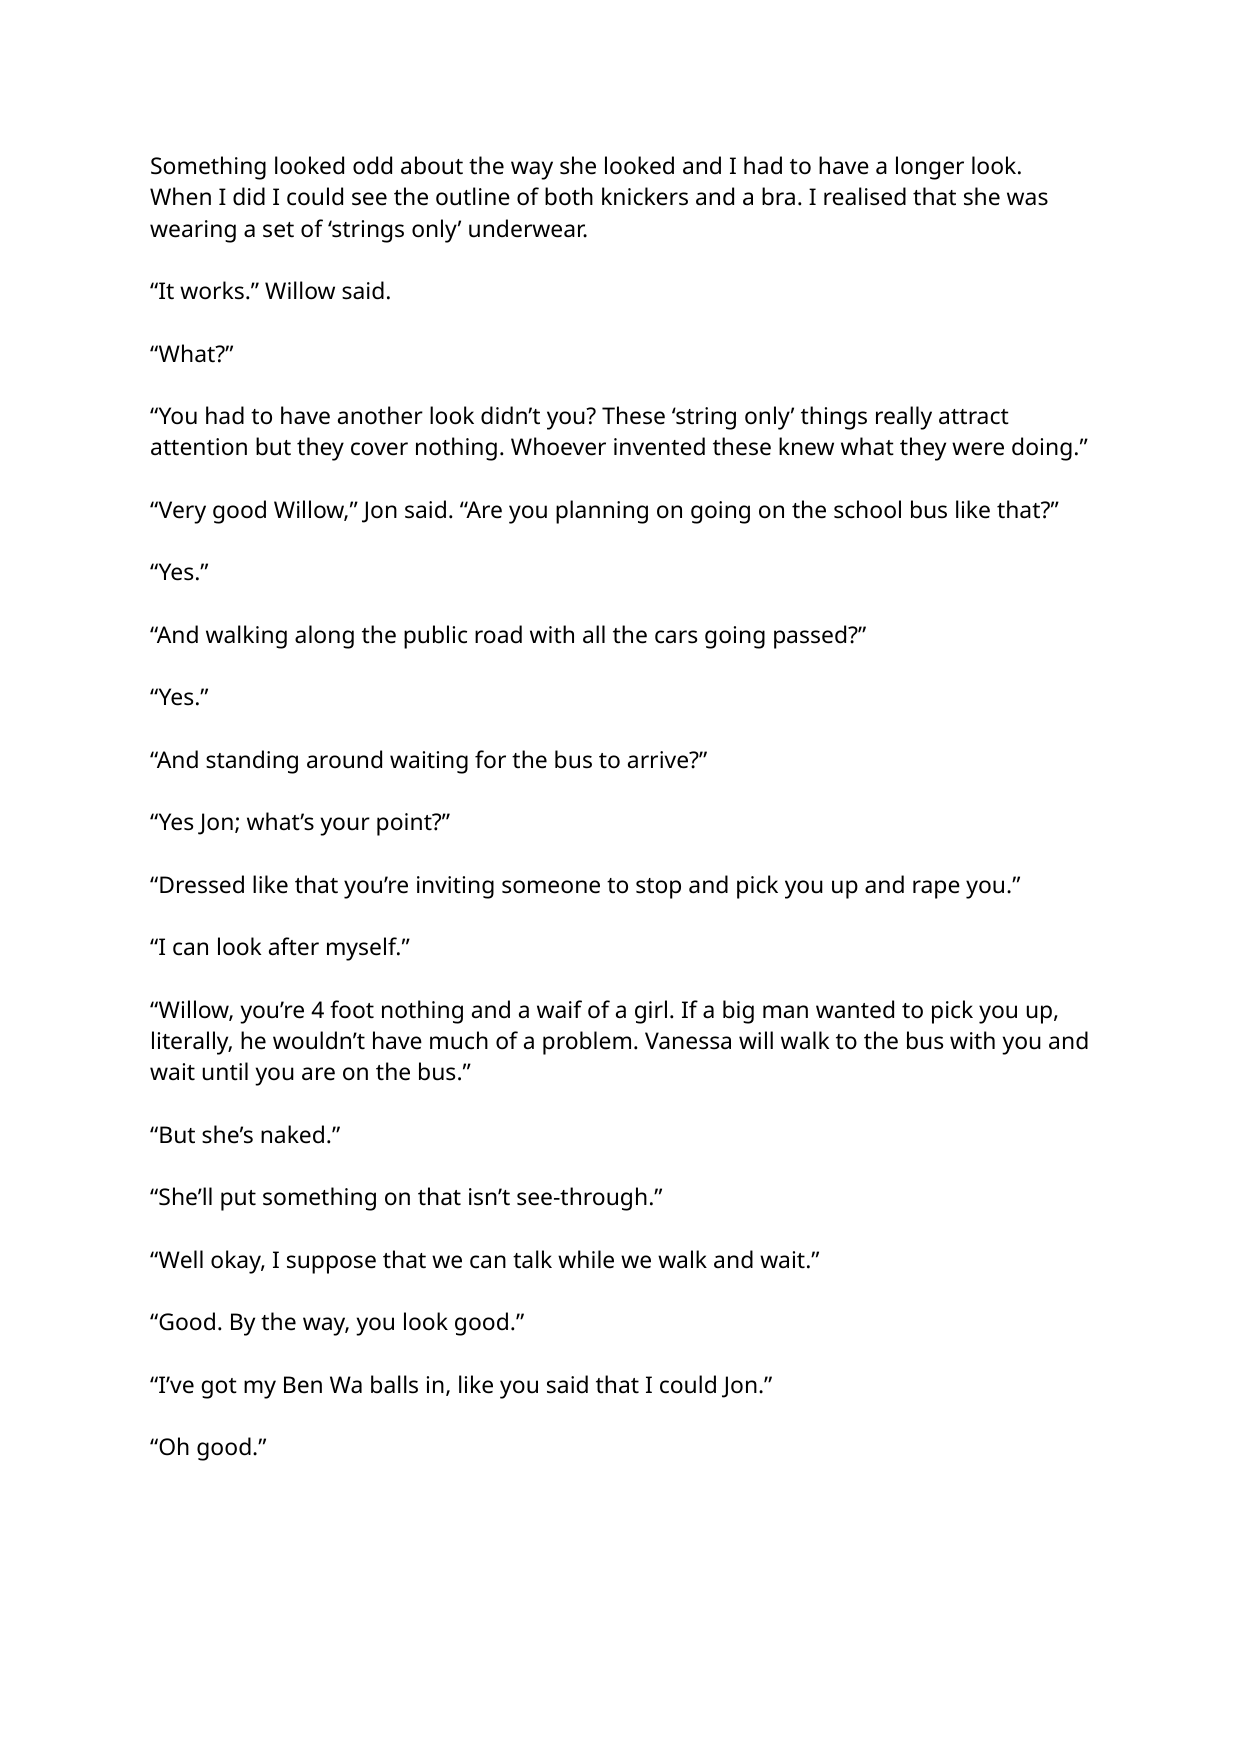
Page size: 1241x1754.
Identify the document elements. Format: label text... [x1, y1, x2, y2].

text “Very good Willow,” Jon said. “Are you planning on going on the school bus like that?” [150, 494, 1090, 525]
text “And standing around waiting for the bus to arrive?” [150, 744, 1090, 775]
text “I’ve got my Ben Wa balls in, like you said that I could Jon.” [150, 1369, 1090, 1400]
text “Good. By the way, you look good.” [150, 1306, 1090, 1337]
text “Dressed like that you’re inviting someone to stop and pick you up and rape you.” [150, 869, 1090, 900]
text “Yes.” [150, 556, 1090, 587]
text “Yes Jon; what’s your point?” [150, 806, 1090, 837]
text “She’ll put something on that isn’t see-through.” [150, 1181, 1090, 1212]
text “You had to have another look didn’t you? These ‘string only’ things really attract attention but they cover nothing. Whoever invented these knew what they were doing.” [150, 400, 1090, 462]
text “It works.” Willow said. [150, 275, 1090, 306]
text “And walking along the public road with all the cars going passed?” [150, 619, 1090, 650]
text “Well okay, I suppose that we can talk while we walk and wait.” [150, 1244, 1090, 1275]
text “Willow, you’re 4 foot nothing and a waif of a girl. If a big man wanted to pick you up, literally, he wouldn’t have much of a problem. Vanessa will walk to the bus with you and wait until you are on the bus.” [150, 994, 1090, 1087]
text “I can look after myself.” [150, 931, 1090, 962]
text “What?” [150, 337, 1090, 369]
text “But she’s naked.” [150, 1119, 1090, 1150]
text “Yes.” [150, 681, 1090, 712]
text “Oh good.” [150, 1431, 1090, 1462]
text Something looked odd about the way she looked and I had to have a longer look. When I did I could see the outline of both knickers and a bra. I realised that she was wearing a set of ‘strings only’ underwear. [150, 150, 1090, 244]
